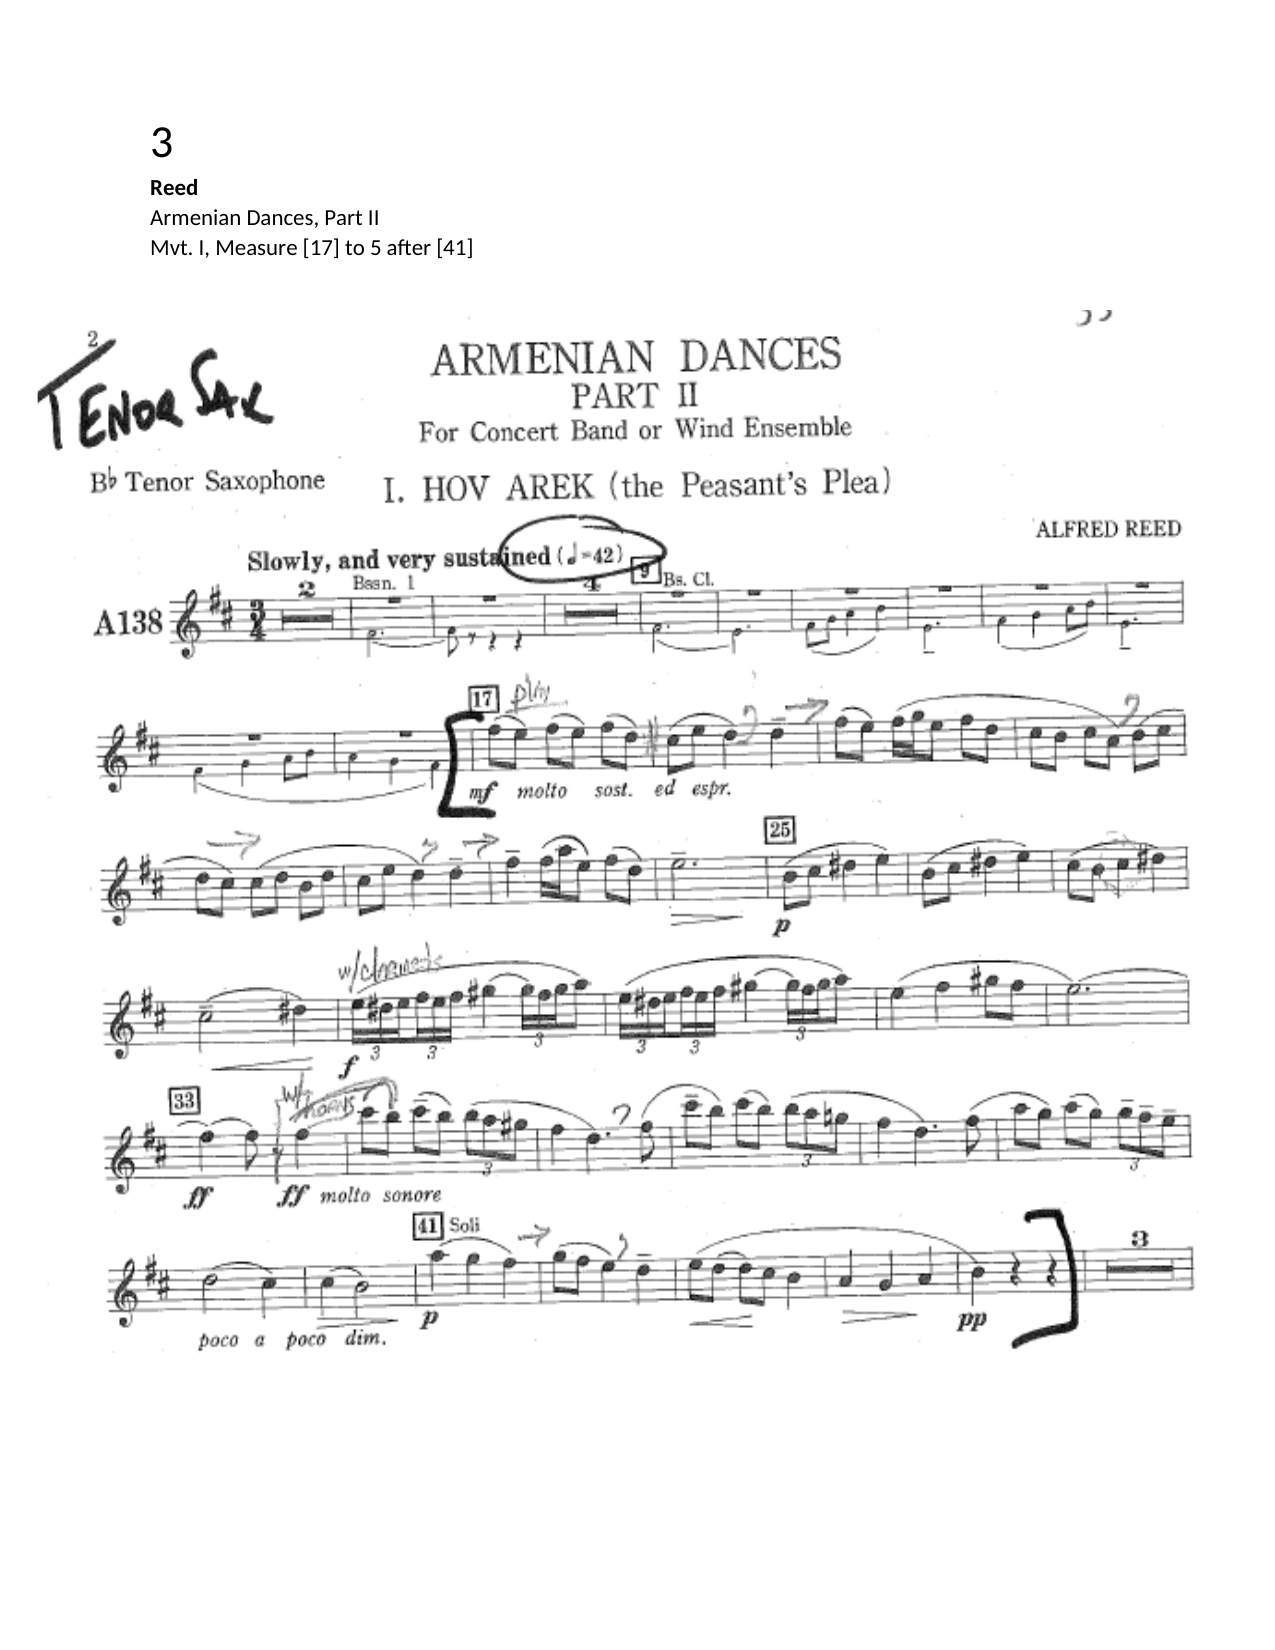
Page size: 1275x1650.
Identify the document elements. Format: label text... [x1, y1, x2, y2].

text Reed [150, 173, 1125, 201]
picture [37, 310, 1210, 1353]
text 3 [150, 112, 1125, 168]
text Mvt. I, Measure [17] to 5 after [41] [150, 233, 1125, 261]
text Armenian Dances, Part II [150, 203, 1125, 231]
